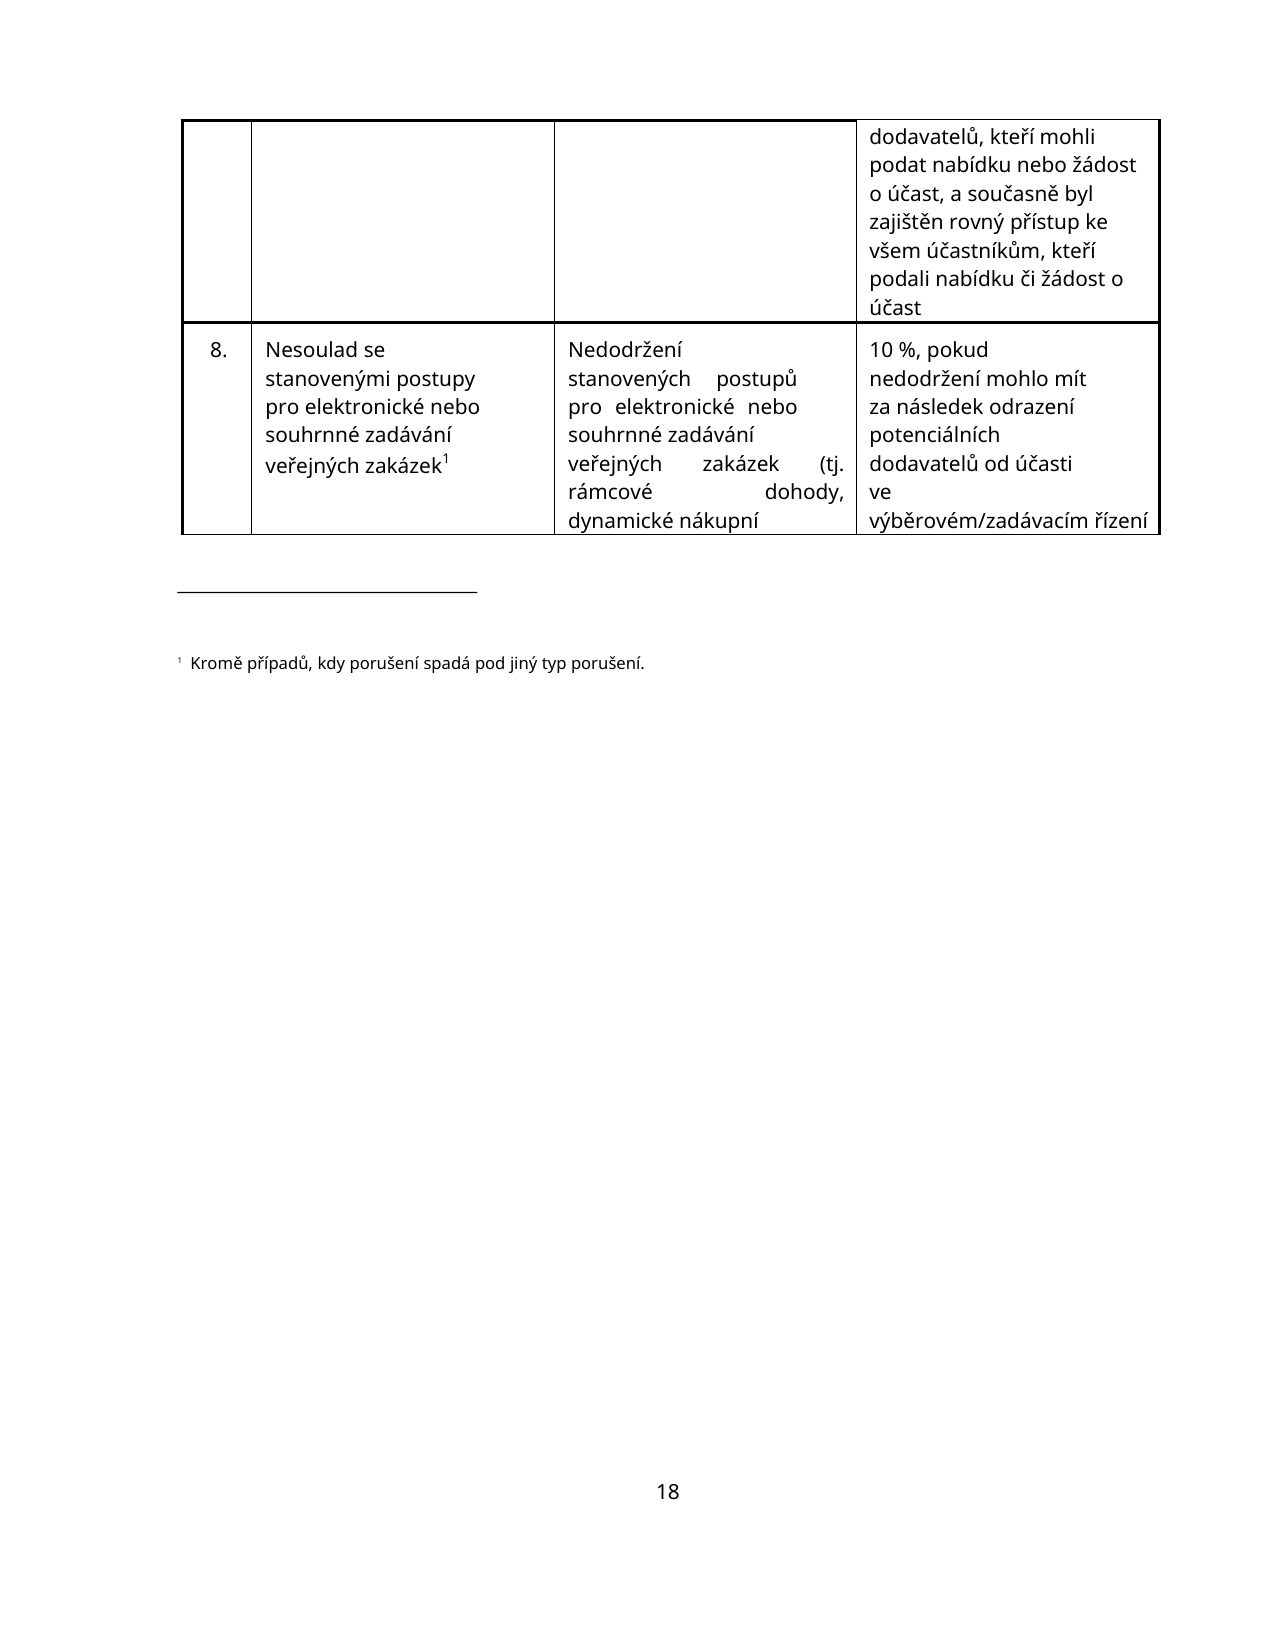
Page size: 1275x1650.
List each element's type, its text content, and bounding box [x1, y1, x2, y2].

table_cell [857, 120, 1158, 321]
table_cell Nedodržení stanovených postupů pro elektronické nebo souhrnné zadávání veřejných zakázek (tj. rámcové dohody, dynamické nákupní [555, 324, 856, 534]
table_cell 10 %, pokud nedodržení mohlo mít za následek odrazení potenciálních dodavatelů od účasti ve výběrovém/zadávacím řízení [857, 324, 1158, 534]
table_cell 8. [184, 324, 251, 534]
list Kromě případů, kdy porušení spadá pod jiný typ porušení. [177, 652, 1171, 674]
table_cell Nesoulad se stanovenými postupy pro elektronické nebo souhrnné zadávání veřejných zakázek1 [252, 324, 554, 534]
